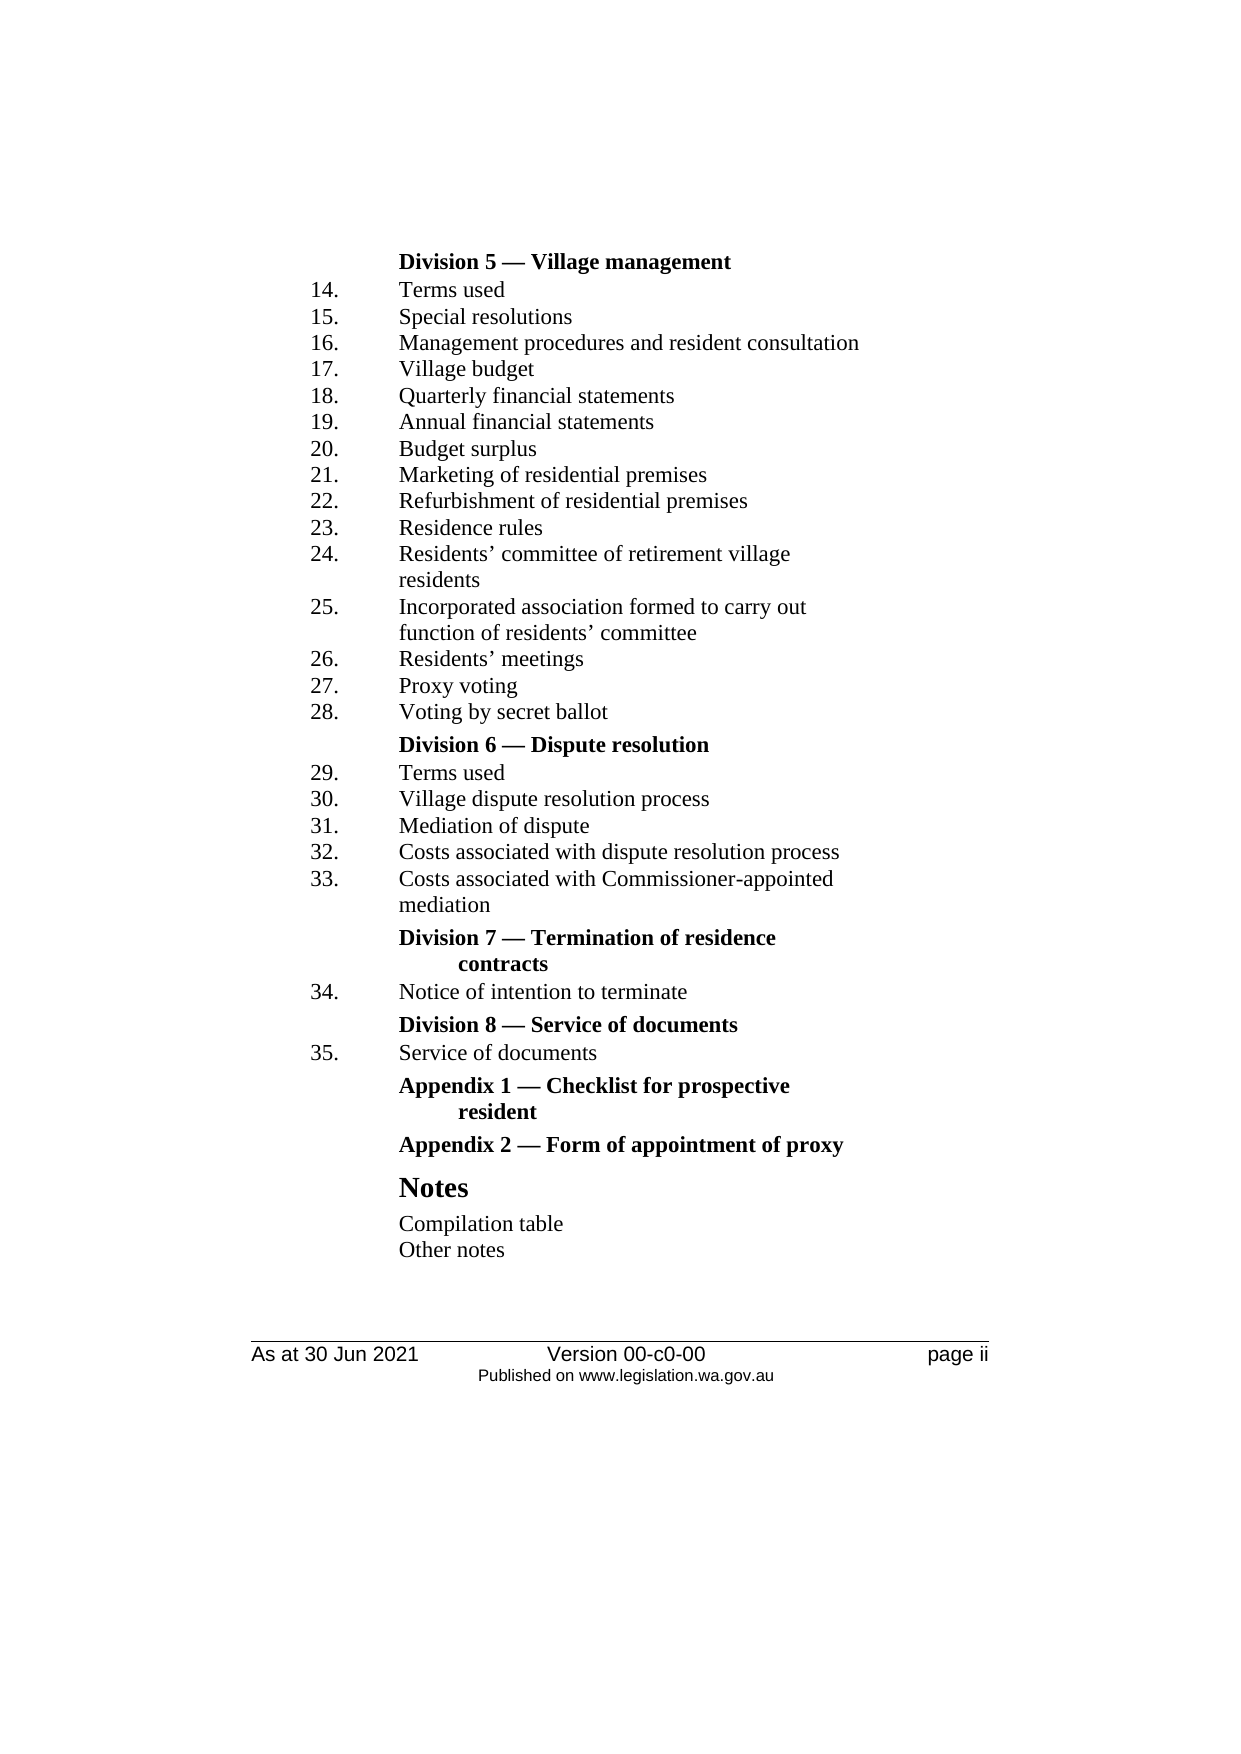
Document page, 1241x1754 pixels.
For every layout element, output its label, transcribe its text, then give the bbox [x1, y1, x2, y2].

text Other notes 55 [310, 1236, 871, 1262]
text 28. Voting by secret ballot 39 [310, 698, 871, 724]
text 17. Village budget 21 [310, 356, 871, 382]
text Compilation table 55 [310, 1209, 871, 1236]
text Division 5 — Village management [399, 248, 871, 274]
text 27. Proxy voting 37 [310, 672, 871, 698]
text 35. Service of documents 50 [310, 1039, 871, 1066]
text 18. Quarterly financial statements 25 [310, 382, 871, 408]
text 32. Costs associated with dispute resolution process 46 [310, 838, 871, 864]
text Appendix 2 — Form of appointment of proxy [399, 1131, 871, 1157]
text 14. Terms used 16 [310, 276, 871, 303]
text 33. Costs associated with Commissioner-appointed mediation 46 [310, 864, 871, 917]
text 23. Residence rules 30 [310, 514, 871, 540]
text 29. Terms used 41 [310, 759, 871, 786]
text Division 7 — Termination of residence contracts [399, 923, 871, 976]
text 30. Village dispute resolution process 41 [310, 786, 871, 812]
text 34. Notice of intention to terminate 47 [310, 978, 871, 1005]
text 19. Annual financial statements 26 [310, 408, 871, 434]
text Appendix 1 — Checklist for prospective resident [399, 1072, 871, 1125]
text 24. Residents’ committee of retirement village residents 31 [310, 540, 871, 593]
text Division 6 — Dispute resolution [399, 731, 871, 757]
text 22. Refurbishment of residential premises 28 [310, 487, 871, 514]
text 20. Budget surplus 28 [310, 434, 871, 461]
text 21. Marketing of residential premises 28 [310, 461, 871, 487]
text Division 8 — Service of documents [399, 1011, 871, 1037]
text 26. Residents’ meetings 34 [310, 645, 871, 672]
text 16. Management procedures and resident consultation 19 [310, 329, 871, 356]
text 15. Special resolutions 17 [310, 303, 871, 329]
text 31. Mediation of dispute 43 [310, 812, 871, 838]
text Notes [399, 1170, 871, 1203]
text 25. Incorporated association formed to carry out function of residents’ committee 32 [310, 593, 871, 645]
